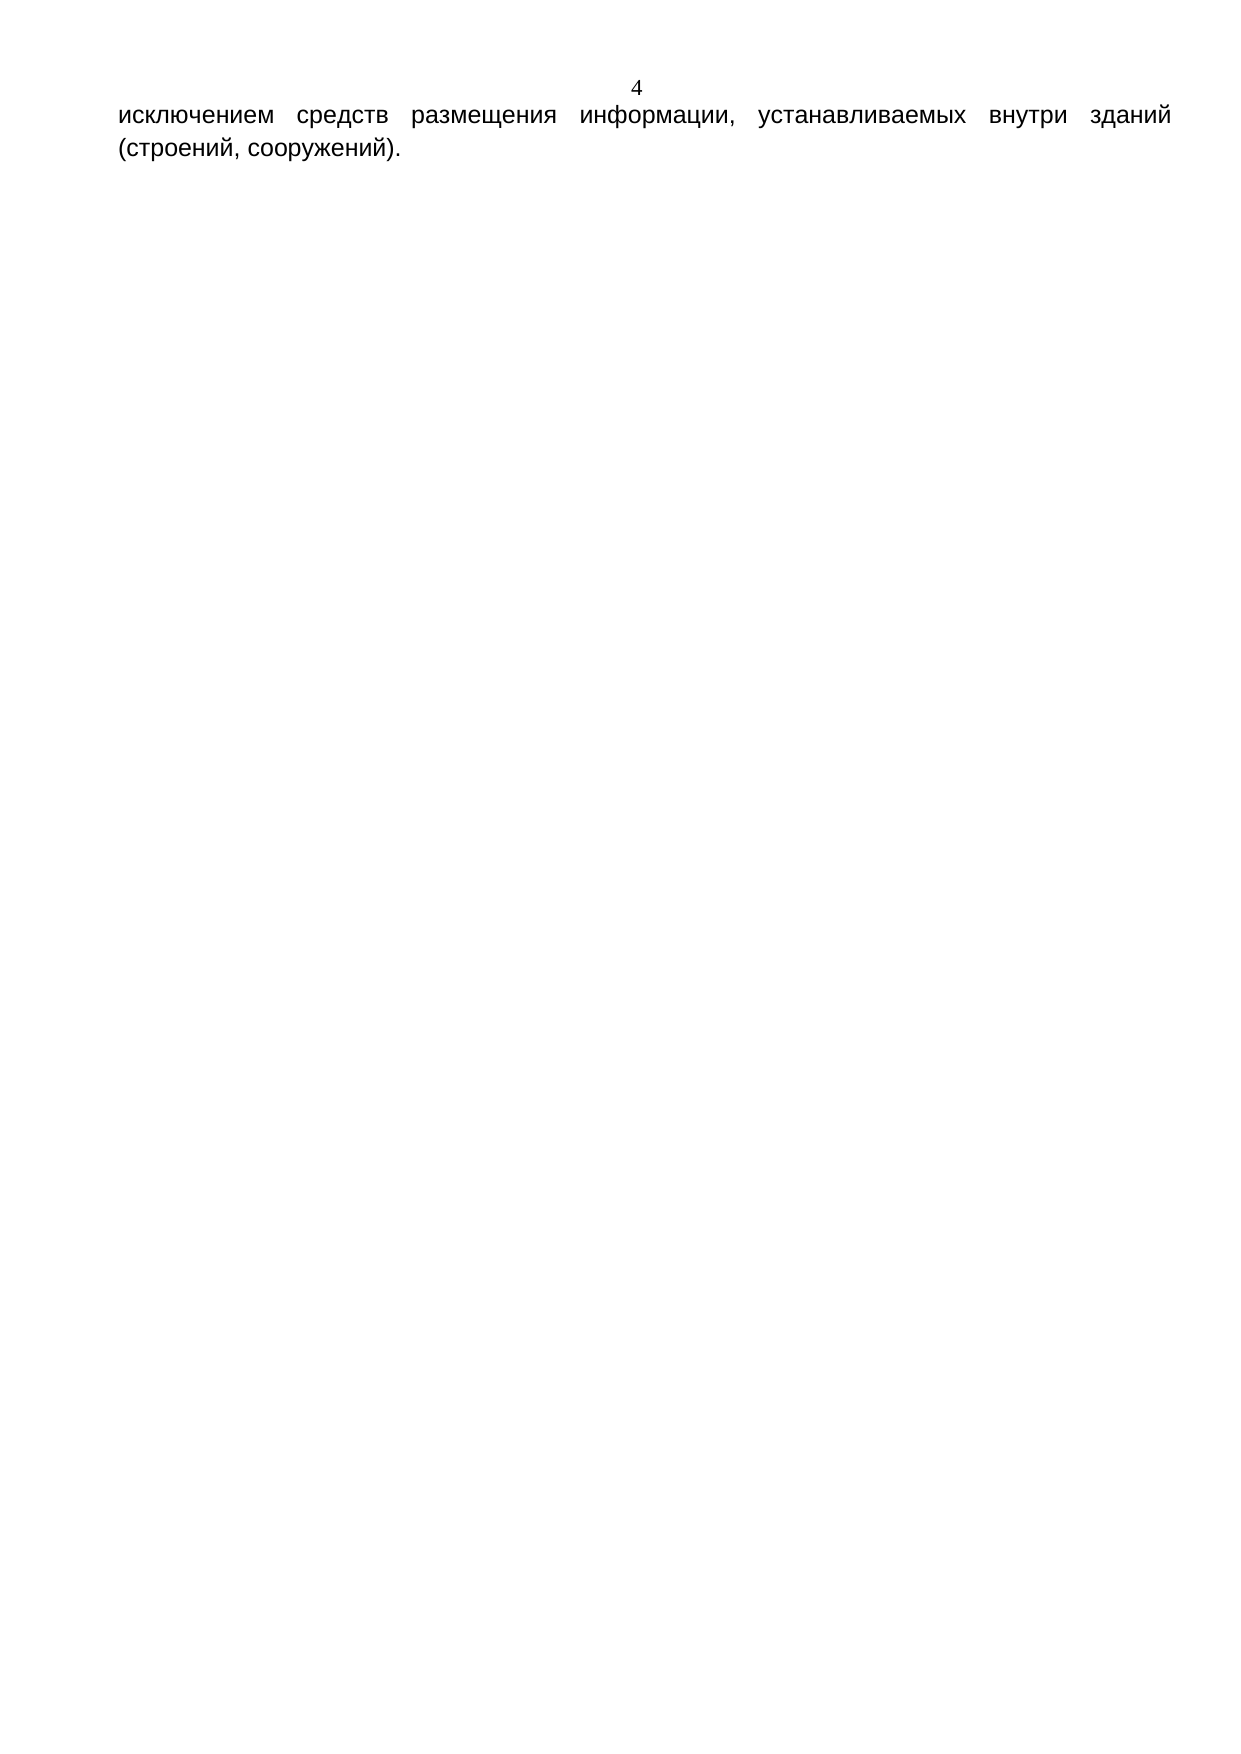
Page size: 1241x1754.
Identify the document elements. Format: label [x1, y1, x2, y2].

list [118, 100, 1173, 162]
